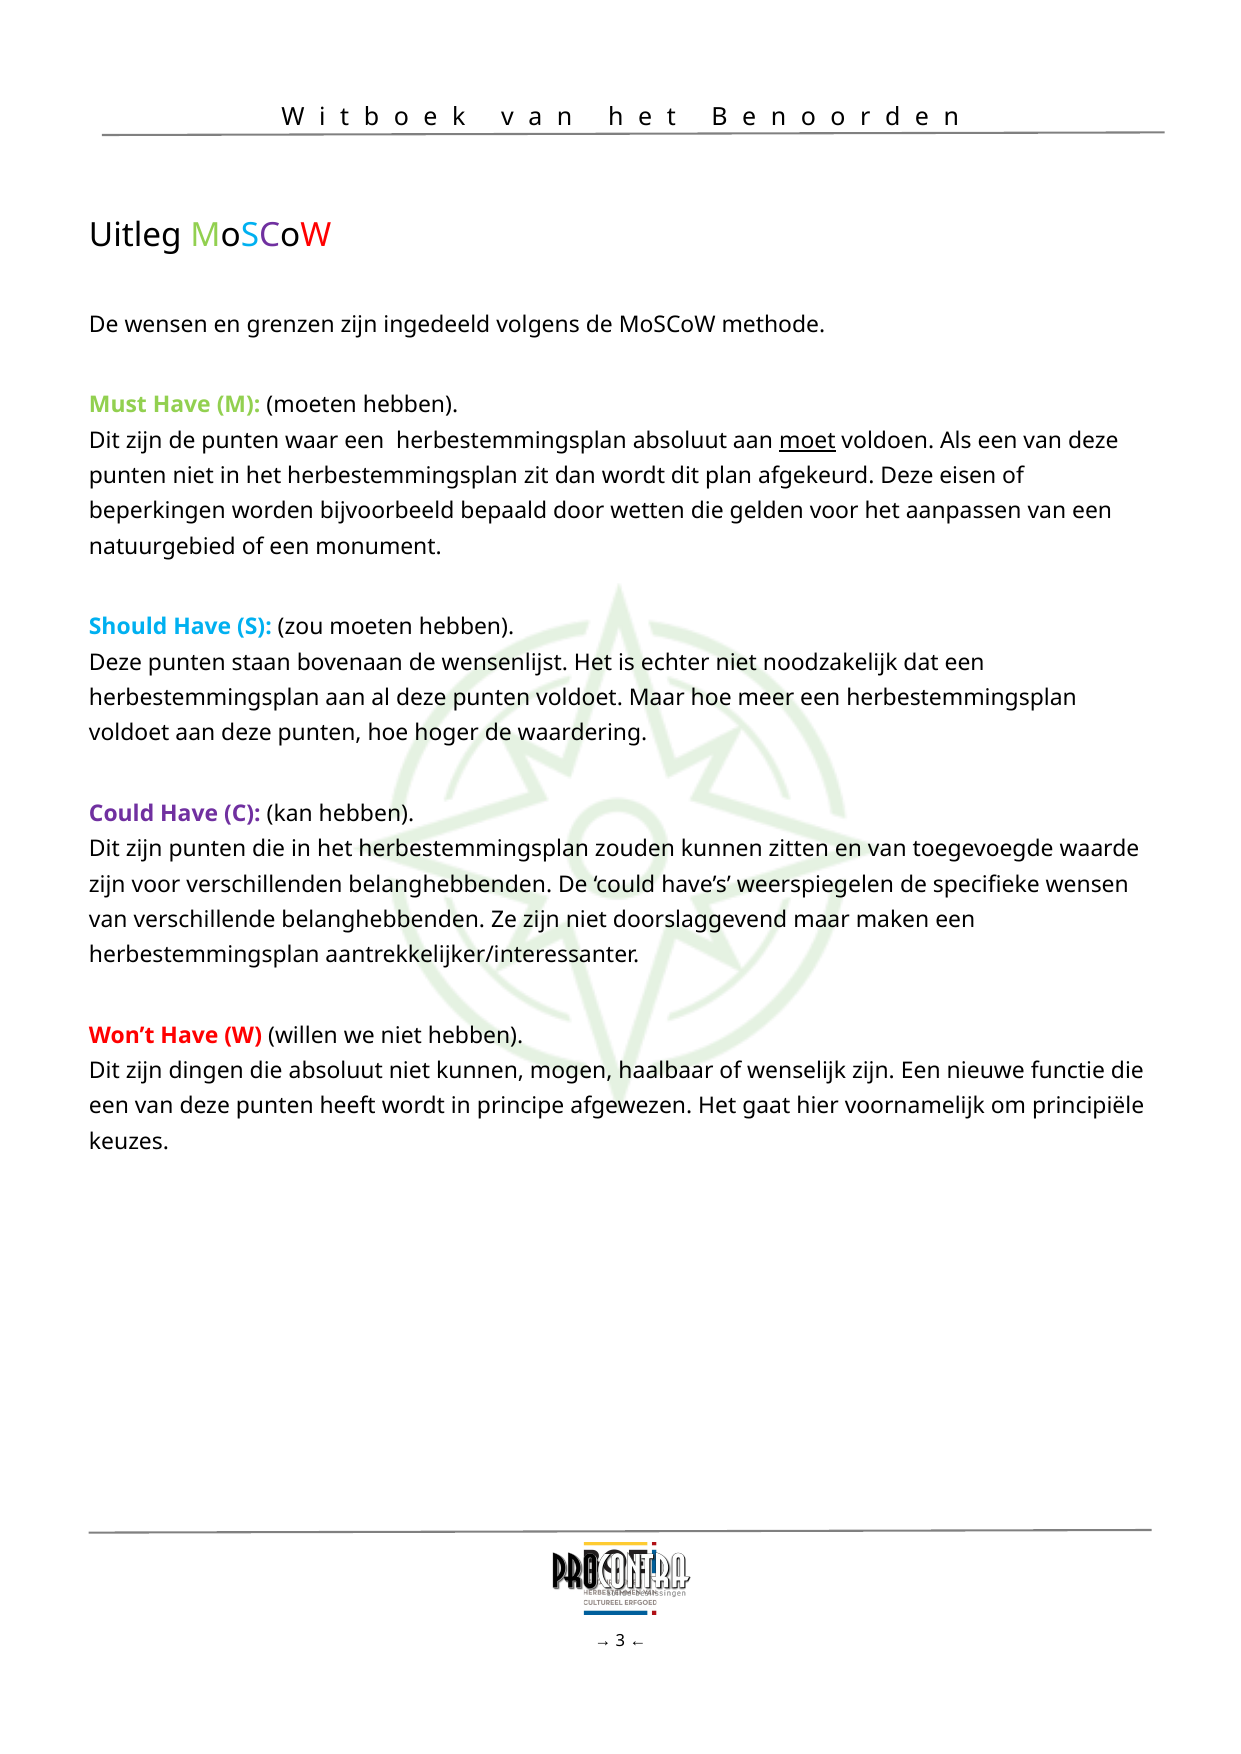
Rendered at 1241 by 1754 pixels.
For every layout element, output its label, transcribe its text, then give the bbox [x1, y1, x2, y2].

text Could Have (C): (kan hebben). Dit zijn punten die in het herbestemmingsplan zouden kunnen zitten en van toegevoegde waarde zijn voor verschillenden belanghebbenden. De ‘could have’s’ weerspiegelen de specifieke wensen van verschillende belanghebbenden. Ze zijn niet doorslaggevend maar maken een herbestemmingsplan aantrekkelijker/interessanter. [89, 797, 1152, 969]
text Won’t Have (W) (willen we niet hebben). Dit zijn dingen die absoluut niet kunnen, mogen, haalbaar of wenselijk zijn. Een nieuwe functie die een van deze punten heeft wordt in principe afgewezen. Het gaat hier voornamelijk om principiële keuzes. [89, 1019, 1152, 1156]
text De wensen en grenzen zijn ingedeeld volgens de MoSCoW methode. [89, 308, 1152, 339]
text Uitleg MoSCoW [89, 211, 1152, 257]
text Must Have (M): (moeten hebben). Dit zijn de punten waar een herbestemmingsplan absoluut aan moet voldoen. Als een van deze punten niet in het herbestemmingsplan zit dan wordt dit plan afgekeurd. Deze eisen of beperkingen worden bijvoorbeeld bepaald door wetten die gelden voor het aanpassen van een natuurgebied of een monument. [89, 388, 1152, 561]
text Should Have (S): (zou moeten hebben). Deze punten staan bovenaan de wensenlijst. Het is echter niet noodzakelijk dat een herbestemmingsplan aan al deze punten voldoet. Maar hoe meer een herbestemmingsplan voldoet aan deze punten, hoe hoger de waardering. [89, 610, 1152, 747]
picture [549, 1542, 692, 1615]
